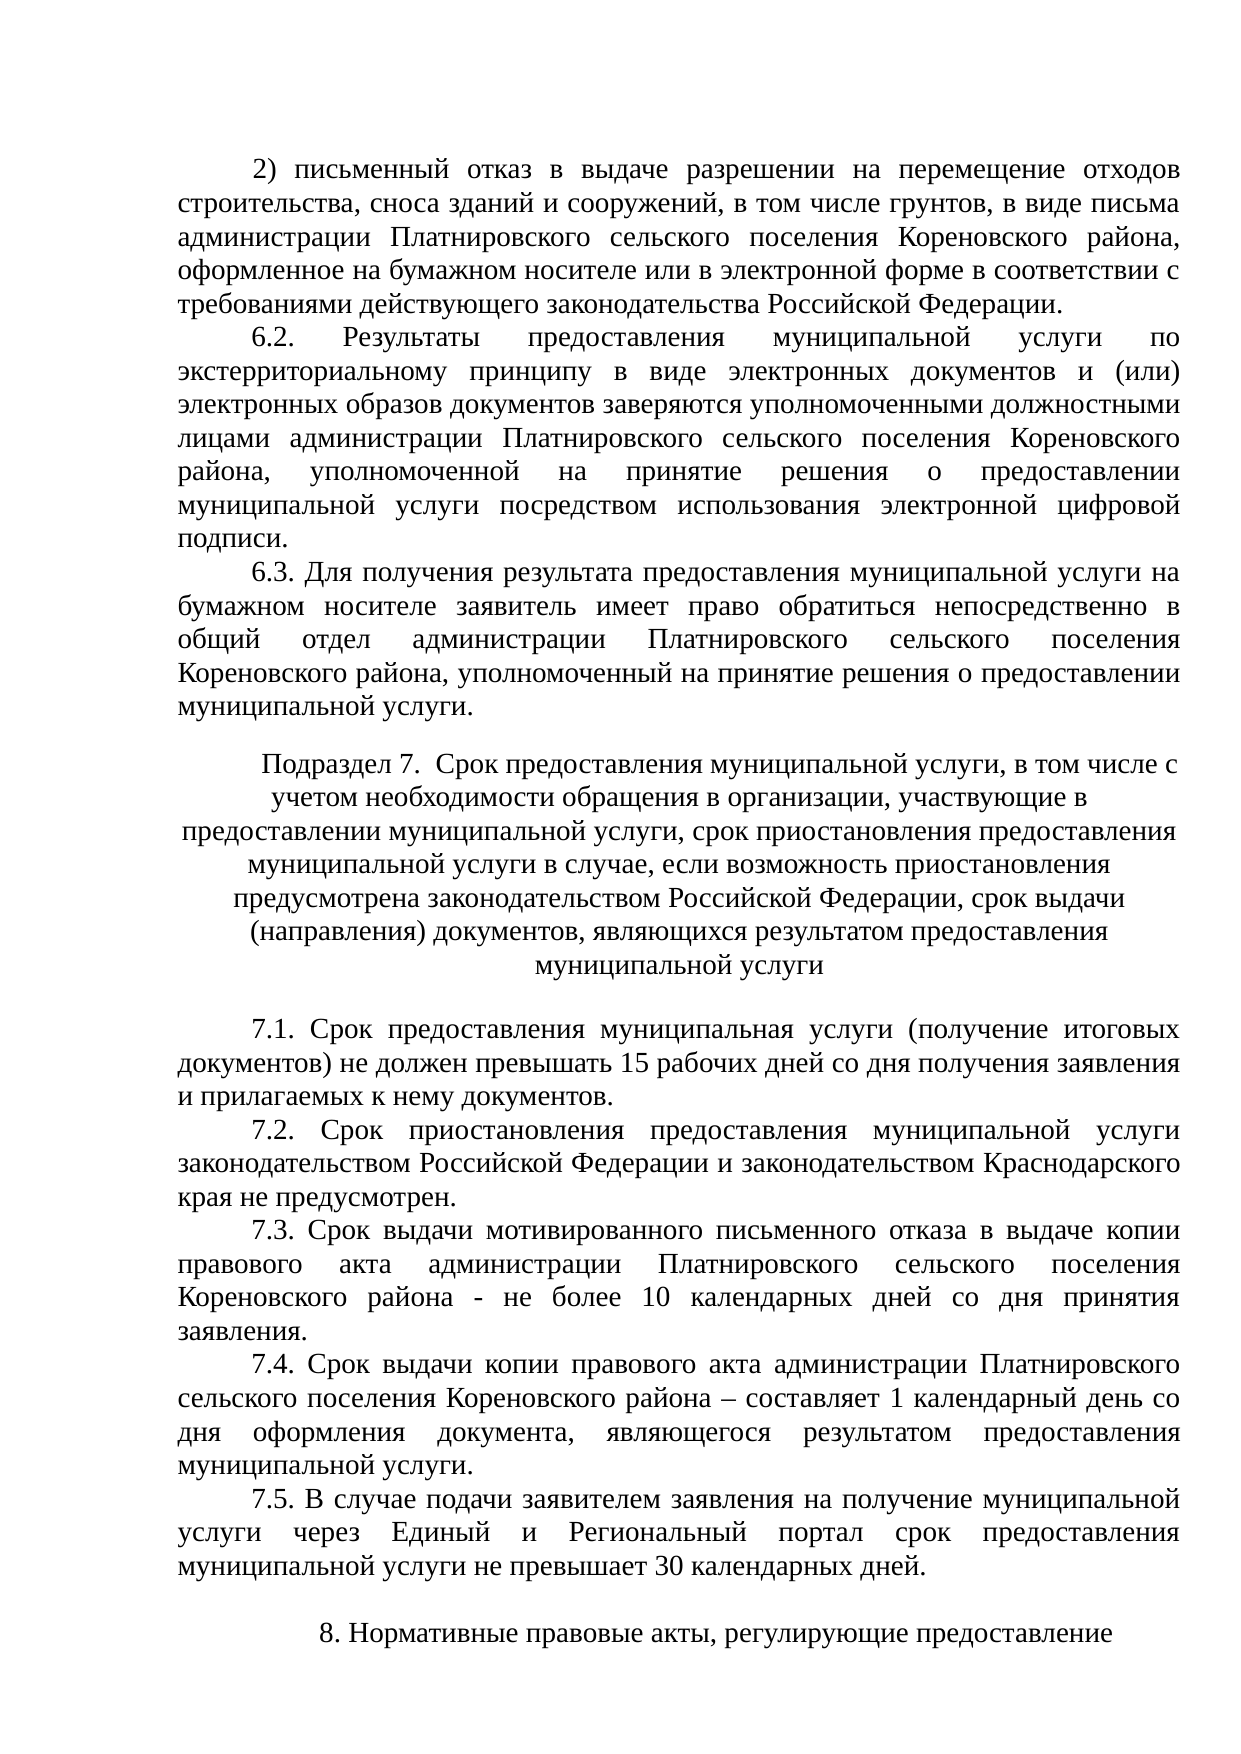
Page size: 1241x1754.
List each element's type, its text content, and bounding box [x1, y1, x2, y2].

text 6.3. Для получения результата предоставления муниципальной услуги на бумажном носителе заявитель имеет право обратиться непосредственно в общий отдел администрации Платнировского сельского поселения Кореновского района, уполномоченный на принятие решения о предоставлении муниципальной услуги. [177, 554, 1181, 722]
text 6.2. Результаты предоставления муниципальной услуги по экстерриториальному принципу в виде электронных документов и (или) электронных образов документов заверяются уполномоченными должностными лицами администрации Платнировского сельского поселения Кореновского района, уполномоченной на принятие решения о предоставлении муниципальной услуги посредством использования электронной цифровой подписи. [177, 319, 1181, 554]
text 7.4. Срок выдачи копии правового акта администрации Платнировского сельского поселения Кореновского района – составляет 1 календарный день со дня оформления документа, являющегося результатом предоставления муниципальной услуги. [177, 1347, 1181, 1481]
text 7.2. Срок приостановления предоставления муниципальной услуги законодательством Российской Федерации и законодательством Краснодарского края не предусмотрен. [177, 1112, 1181, 1212]
text 7.1. Срок предоставления муниципальная услуги (получение итоговых документов) не должен превышать 15 рабочих дней со дня получения заявления и прилагаемых к нему документов. [177, 1011, 1181, 1112]
text 7.3. Срок выдачи мотивированного письменного отказа в выдаче копии правового акта администрации Платнировского сельского поселения Кореновского района - не более 10 календарных дней со дня принятия заявления. [177, 1212, 1181, 1347]
text 7.5. В случае подачи заявителем заявления на получение муниципальной услуги через Единый и Региональный портал срок предоставления муниципальной услуги не превышает 30 календарных дней. [177, 1481, 1181, 1581]
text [177, 1615, 1181, 1648]
text Подраздел 7. Срок предоставления муниципальной услуги, в том числе с учетом необходимости обращения в организации, участвующие в предоставлении муниципальной услуги, срок приостановления предоставления муниципальной услуги в случае, если возможность приостановления предусмотрена законодательством Российской Федерации, срок выдачи (направления) документов, являющихся результатом предоставления муниципальной услуги [177, 746, 1181, 981]
text 2) письменный отказ в выдаче разрешении на перемещение отходов строительства, сноса зданий и сооружений, в том числе грунтов, в виде письма администрации Платнировского сельского поселения Кореновского района, оформленное на бумажном носителе или в электронной форме в соответствии с требованиями действующего законодательства Российской Федерации. [177, 152, 1181, 319]
